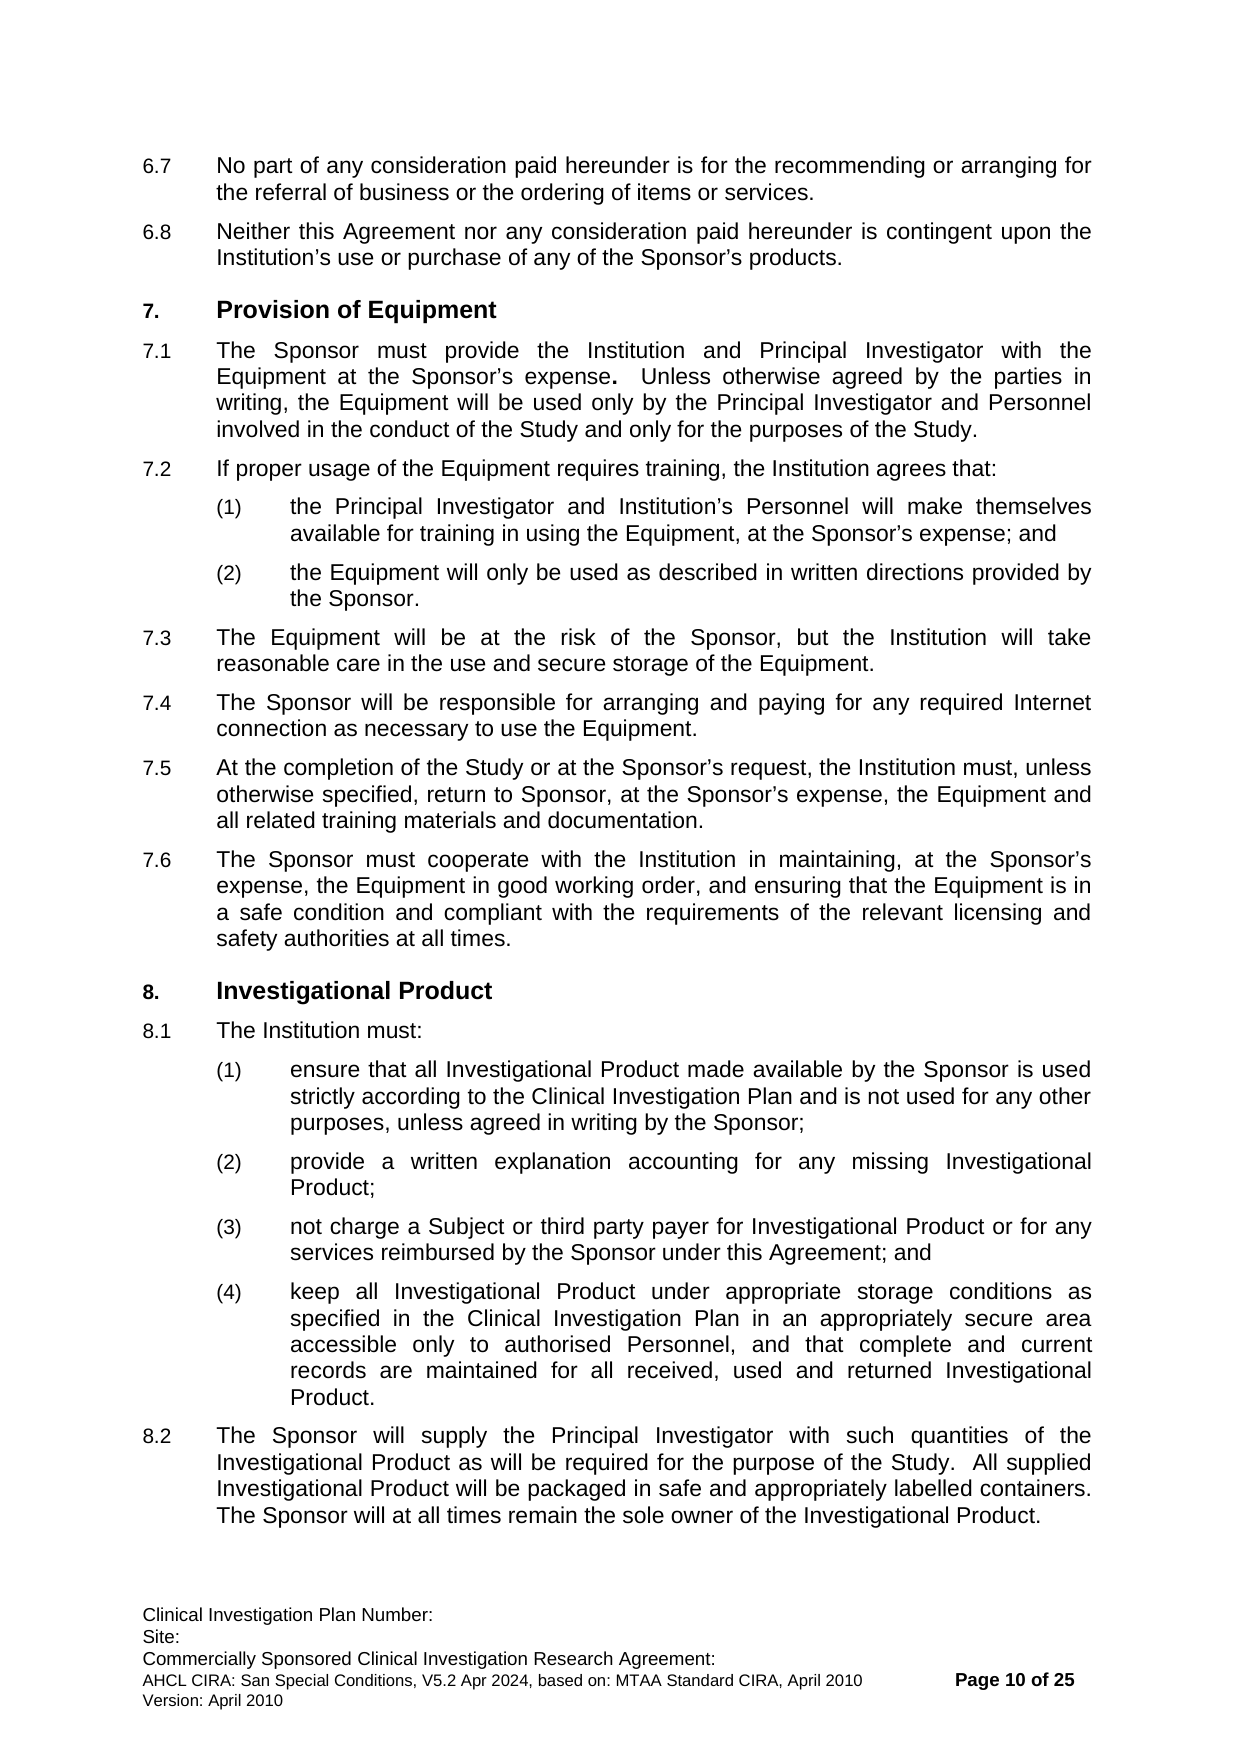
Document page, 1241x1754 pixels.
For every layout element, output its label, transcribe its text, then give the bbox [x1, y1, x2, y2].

subtitle The Institution must: [142, 1017, 1092, 1044]
subtitle Neither this Agreement nor any consideration paid hereunder is contingent upon the Institution’s use or purchase of any of the Sponsor’s products. [142, 218, 1092, 270]
subtitle ensure that all Investigational Product made available by the Sponsor is used strictly according to the Clinical Investigation Plan and is not used for any other purposes, unless agreed in writing by the Sponsor; [216, 1056, 1092, 1135]
subtitle provide a written explanation accounting for any missing Investigational Product; [216, 1148, 1092, 1201]
subtitle Investigational Product [142, 976, 1092, 1005]
subtitle The Sponsor will be responsible for arranging and paying for any required Internet connection as necessary to use the Equipment. [142, 689, 1092, 742]
subtitle The Sponsor must cooperate with the Institution in maintaining, at the Sponsor’s expense, the Equipment in good working order, and ensuring that the Equipment is in a safe condition and compliant with the requirements of the relevant licensing and safety authorities at all times. [142, 846, 1092, 951]
subtitle The Sponsor must provide the Institution and Principal Investigator with the Equipment at the Sponsor’s expense. Unless otherwise agreed by the parties in writing, the Equipment will be used only by the Principal Investigator and Personnel involved in the conduct of the Study and only for the purposes of the Study. [142, 337, 1092, 442]
subtitle The Equipment will be at the risk of the Sponsor, but the Institution will take reasonable care in the use and secure storage of the Equipment. [142, 624, 1092, 676]
subtitle If proper usage of the Equipment requires training, the Institution agrees that: [142, 454, 1092, 481]
subtitle the Principal Investigator and Institution’s Personnel will make themselves available for training in using the Equipment, at the Sponsor’s expense; and [216, 493, 1092, 546]
subtitle No part of any consideration paid hereunder is for the recommending or arranging for the referral of business or the ordering of items or services. [142, 152, 1092, 205]
subtitle keep all Investigational Product under appropriate storage conditions as specified in the Clinical Investigation Plan in an appropriately secure area accessible only to authorised Personnel, and that complete and current records are maintained for all received, used and returned Investigational Product. [216, 1278, 1092, 1410]
subtitle the Equipment will only be used as described in written directions provided by the Sponsor. [216, 558, 1092, 611]
subtitle Provision of Equipment [142, 295, 1092, 324]
subtitle At the completion of the Study or at the Sponsor’s request, the Institution must, unless otherwise specified, return to Sponsor, at the Sponsor’s expense, the Equipment and all related training materials and documentation. [142, 754, 1092, 833]
subtitle not charge a Subject or third party payer for Investigational Product or for any services reimbursed by the Sponsor under this Agreement; and [216, 1213, 1092, 1266]
subtitle The Sponsor will supply the Principal Investigator with such quantities of the Investigational Product as will be required for the purpose of the Study. All supplied Investigational Product will be packaged in safe and appropriately labelled containers. The Sponsor will at all times remain the sole owner of the Investigational Product. [142, 1422, 1092, 1528]
